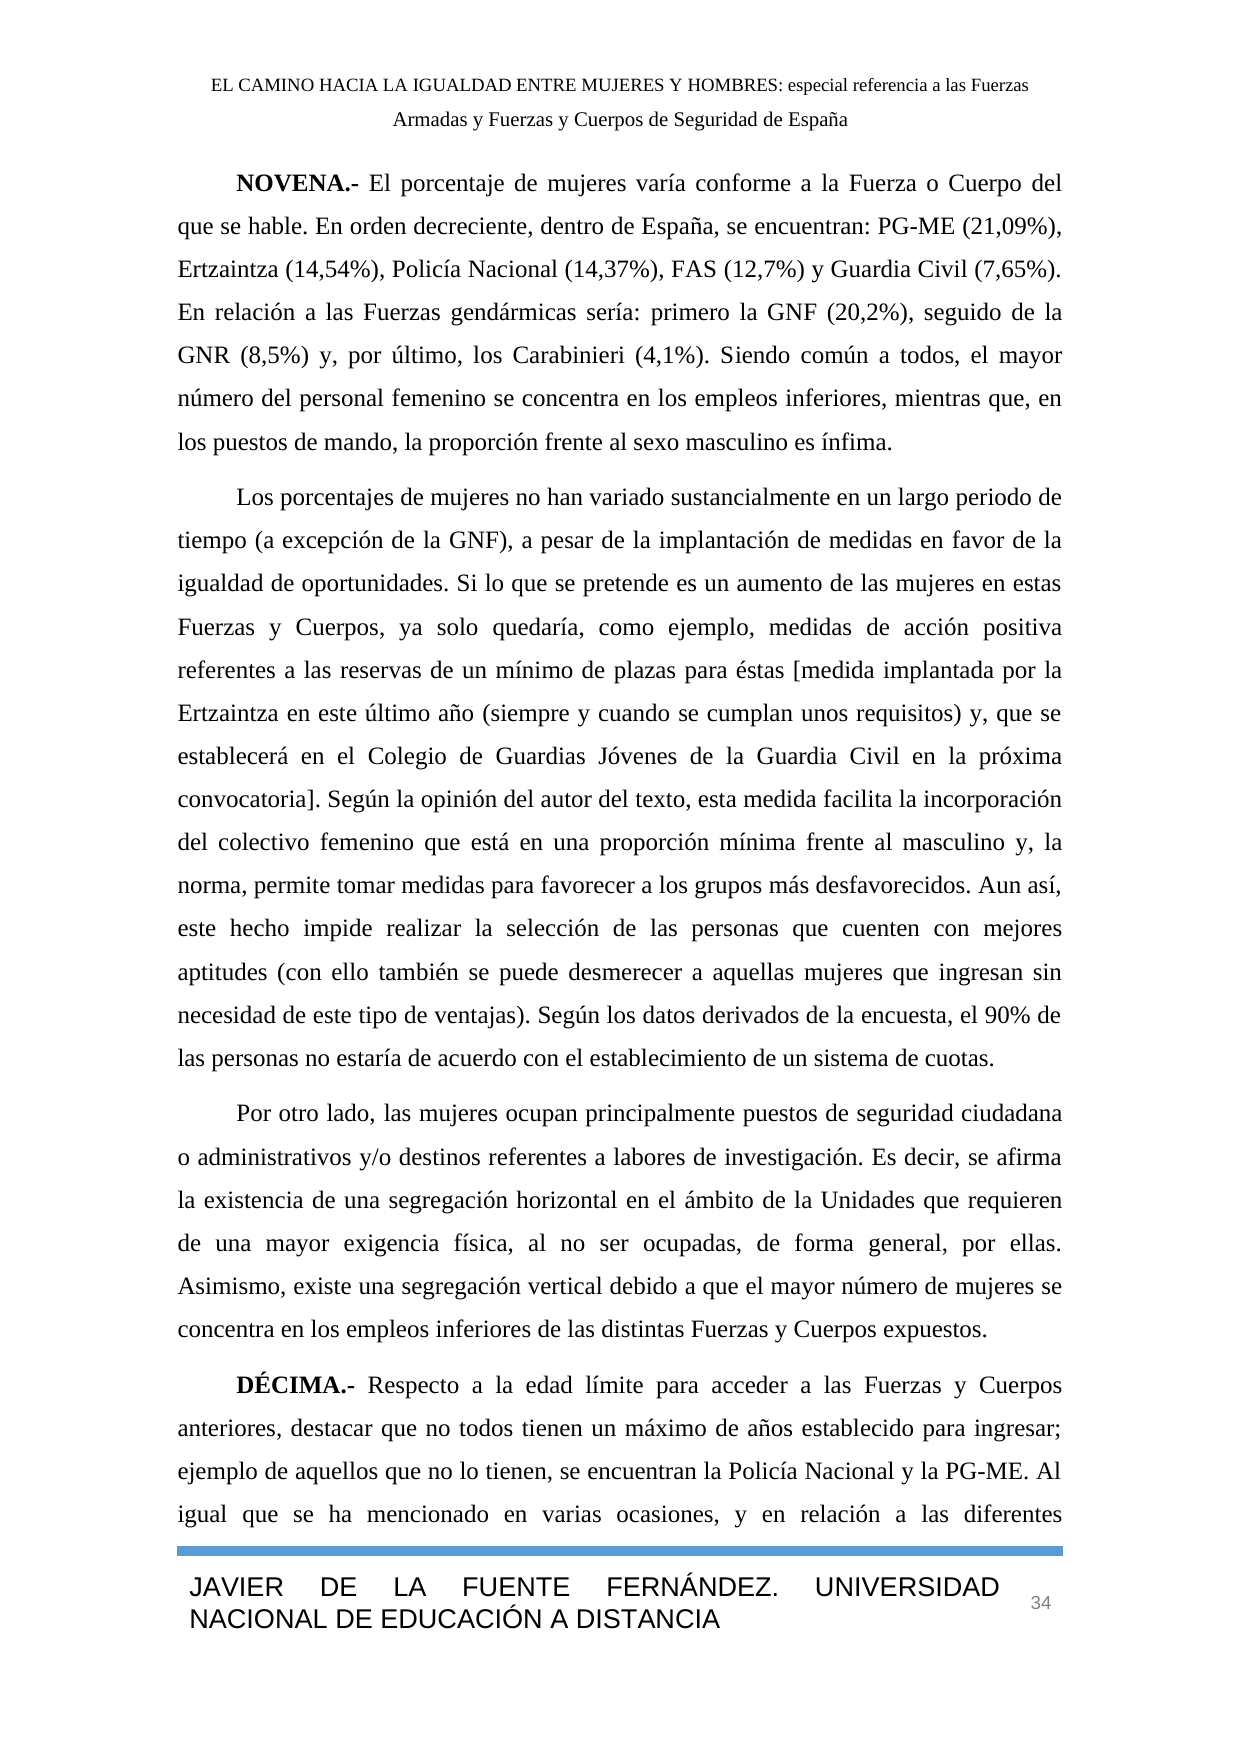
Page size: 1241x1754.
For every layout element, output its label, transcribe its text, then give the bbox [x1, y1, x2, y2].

text Los porcentajes de mujeres no han variado sustancialmente en un largo periodo de tiempo (a excepción de la GNF), a pesar de la implantación de medidas en favor de la igualdad de oportunidades. Si lo que se pretende es un aumento de las mujeres en estas Fuerzas y Cuerpos, ya solo quedaría, como ejemplo, medidas de acción positiva referentes a las reservas de un mínimo de plazas para éstas [medida implantada por la Ertzaintza en este último año (siempre y cuando se cumplan unos requisitos) y, que se establecerá en el Colegio de Guardias Jóvenes de la Guardia Civil en la próxima convocatoria]. Según la opinión del autor del texto, esta medida facilita la incorporación del colectivo femenino que está en una proporción mínima frente al masculino y, la norma, permite tomar medidas para favorecer a los grupos más desfavorecidos. Aun así, este hecho impide realizar la selección de las personas que cuenten con mejores aptitudes (con ello también se puede desmerecer a aquellas mujeres que ingresan sin necesidad de este tipo de ventajas). Según los datos derivados de la encuesta, el 90% de las personas no estaría de acuerdo con el establecimiento de un sistema de cuotas. [177, 482, 1063, 1072]
text NOVENA.- El porcentaje de mujeres varía conforme a la Fuerza o Cuerpo del que se hable. En orden decreciente, dentro de España, se encuentran: PG-ME (21,09%), Ertzaintza (14,54%), Policía Nacional (14,37%), FAS (12,7%) y Guardia Civil (7,65%). En relación a las Fuerzas gendármicas sería: primero la GNF (20,2%), seguido de la GNR (8,5%) y, por último, los Carabinieri (4,1%). Siendo común a todos, el mayor número del personal femenino se concentra en los empleos inferiores, mientras que, en los puestos de mando, la proporción frente al sexo masculino es ínfima. [177, 168, 1063, 455]
text Por otro lado, las mujeres ocupan principalmente puestos de seguridad ciudadana o administrativos y/o destinos referentes a labores de investigación. Es decir, se afirma la existencia de una segregación horizontal en el ámbito de la Unidades que requieren de una mayor exigencia física, al no ser ocupadas, de forma general, por ellas. Asimismo, existe una segregación vertical debido a que el mayor número de mujeres se concentra en los empleos inferiores de las distintas Fuerzas y Cuerpos expuestos. [177, 1098, 1063, 1343]
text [177, 1370, 1063, 1528]
